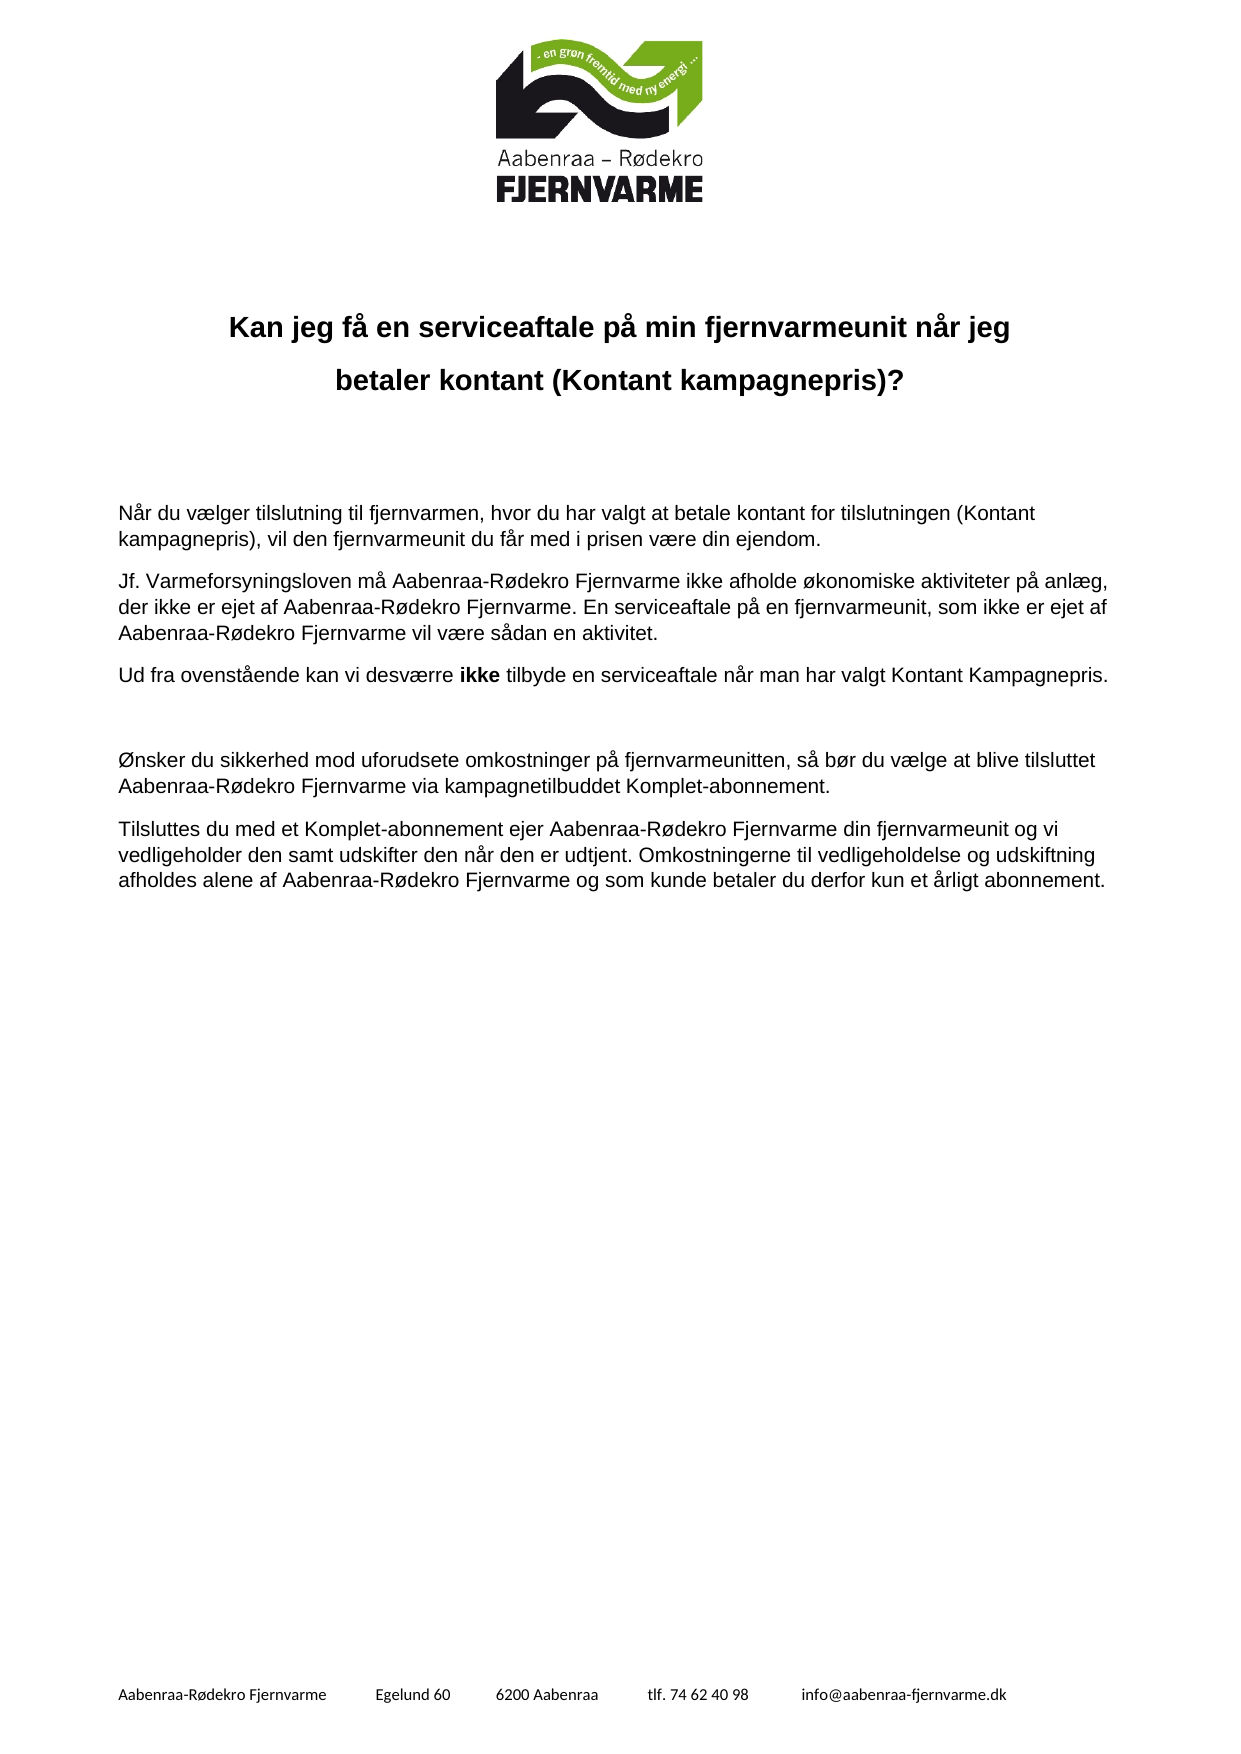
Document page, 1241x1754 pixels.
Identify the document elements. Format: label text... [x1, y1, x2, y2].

text Tilsluttes du med et Komplet-abonnement ejer Aabenraa-Rødekro Fjernvarme din fjernvarmeunit og vi vedligeholder den samt udskifter den når den er udtjent. Omkostningerne til vedligeholdelse og udskiftning afholdes alene af Aabenraa-Rødekro Fjernvarme og som kunde betaler du derfor kun et årligt abonnement. [118, 817, 1122, 892]
text betaler kontant (Kontant kampagnepris)? [118, 363, 1122, 397]
text Kan jeg få en serviceaftale på min fjernvarmeunit når jeg [118, 310, 1122, 344]
picture [496, 39, 703, 202]
text Ønsker du sikkerhed mod uforudsete omkostninger på fjernvarmeunitten, så bør du vælge at blive tilsluttet Aabenraa-Rødekro Fjernvarme via kampagnetilbuddet Komplet-abonnement. [118, 748, 1122, 798]
text Ud fra ovenstående kan vi desværre ikke tilbyde en serviceaftale når man har valgt Kontant Kampagnepris. [118, 663, 1122, 687]
text Når du vælger tilslutning til fjernvarmen, hvor du har valgt at betale kontant for tilslutningen (Kontant kampagnepris), vil den fjernvarmeunit du får med i prisen være din ejendom. [118, 501, 1122, 551]
text Jf. Varmeforsyningsloven må Aabenraa-Rødekro Fjernvarme ikke afholde økonomiske aktiviteter på anlæg, der ikke er ejet af Aabenraa-Rødekro Fjernvarme. En serviceaftale på en fjernvarmeunit, som ikke er ejet af Aabenraa-Rødekro Fjernvarme vil være sådan en aktivitet. [118, 569, 1122, 645]
